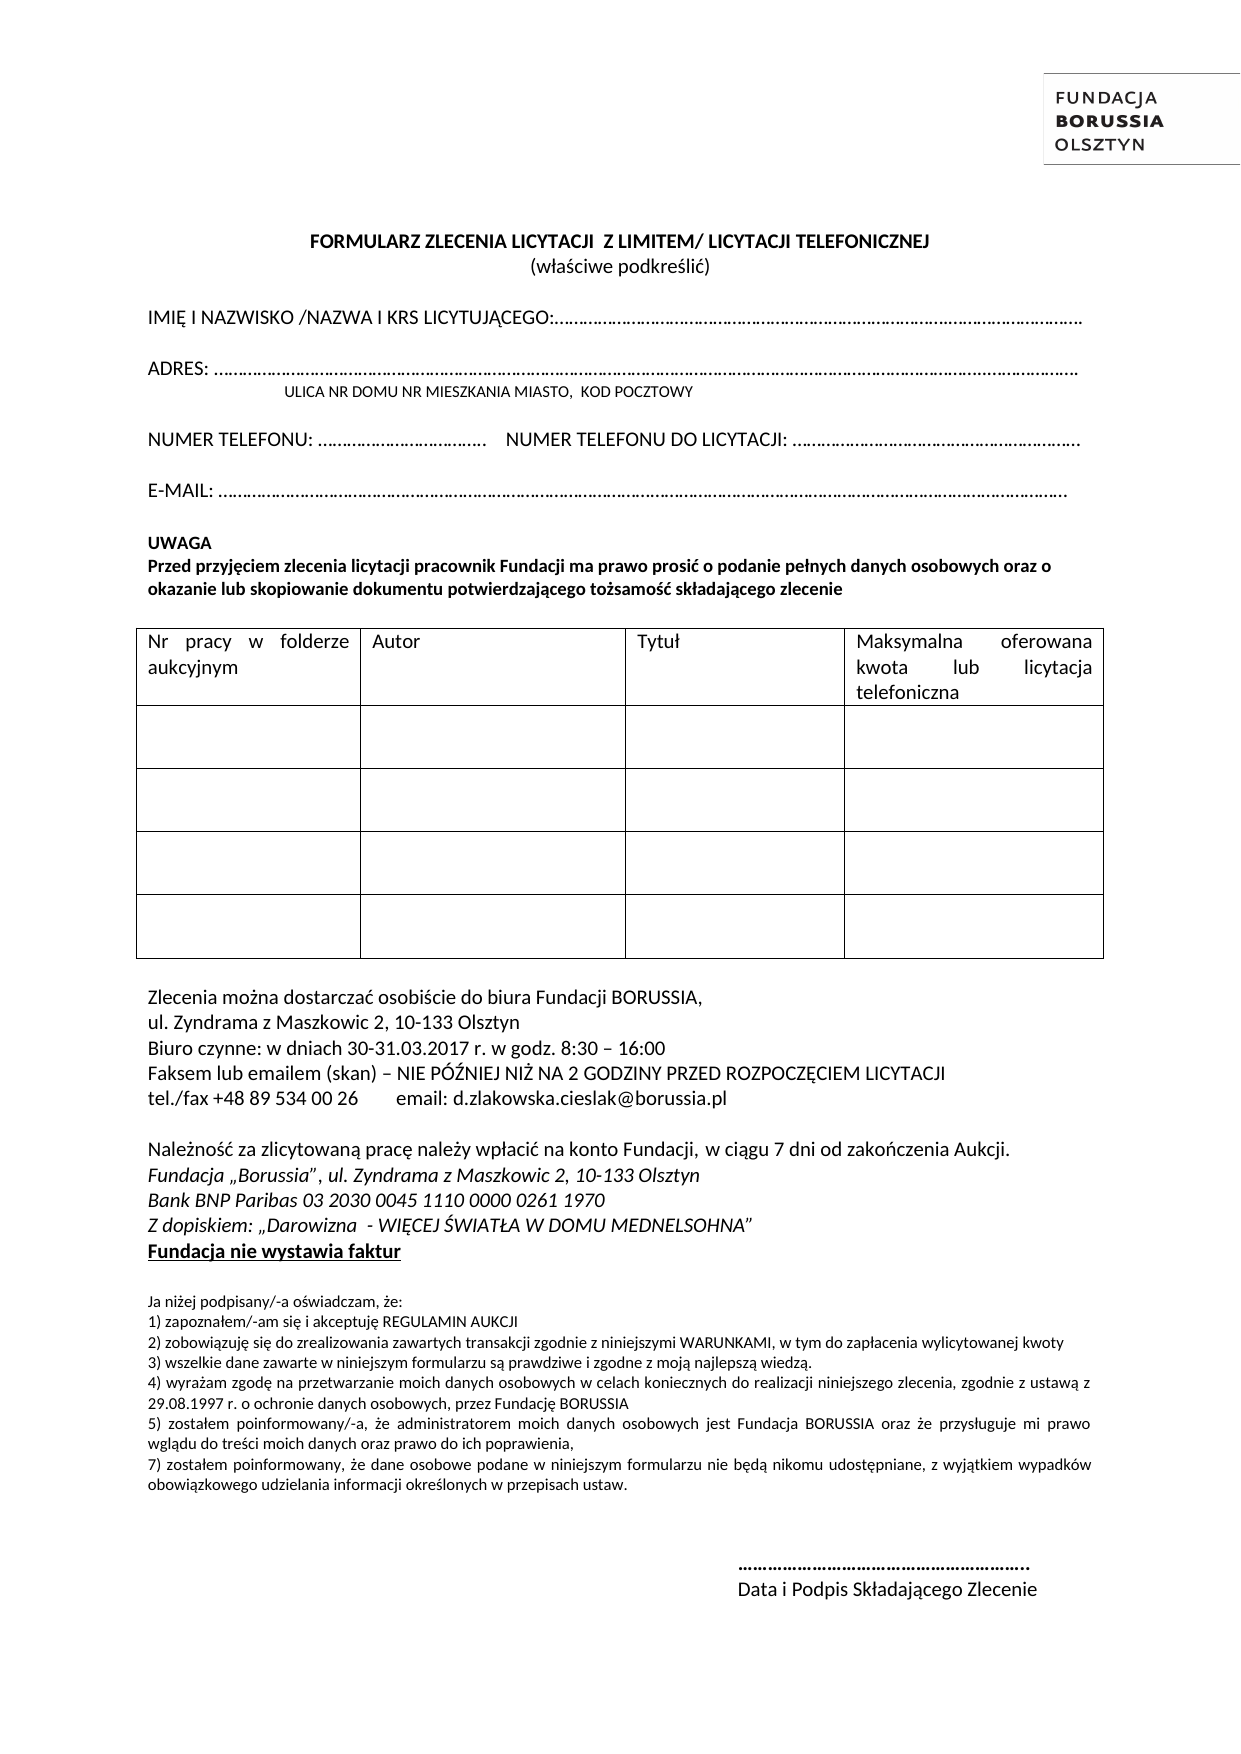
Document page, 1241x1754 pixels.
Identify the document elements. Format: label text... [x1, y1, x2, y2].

text Przed przyjęciem zlecenia licytacji pracownik Fundacji ma prawo prosić o podanie pełnych danych osobowych oraz o okazanie lub skopiowanie dokumentu potwierdzającego tożsamość składającego zlecenie [148, 554, 1093, 599]
text Biuro czynne: w dniach 30-31.03.2017 r. w godz. 8:30 – 16:00 [148, 1035, 1093, 1060]
table_cell [626, 706, 844, 768]
text 1) zapoznałem/-am się i akceptuję REGULAMIN AUKCJI [148, 1312, 1093, 1332]
text Fundacja „Borussia”, ul. Zyndrama z Maszkowic 2, 10-133 Olsztyn [148, 1162, 1093, 1187]
table_cell [626, 832, 844, 894]
table_header Tytuł [626, 629, 844, 705]
table_header Autor [361, 629, 625, 705]
text Faksem lub emailem (skan) – NIE PÓŹNIEJ NIŻ NA 2 GODZINY PRZED ROZPOCZĘCIEM LICYTACJI [148, 1060, 1093, 1086]
table_cell [845, 832, 1103, 894]
text Ja niżej podpisany/-a oświadczam, że: [148, 1291, 1093, 1312]
text E-MAIL: …………………………………………………………………………………………………………………………………………………………… [148, 477, 1093, 503]
text FORMULARZ ZLECENIA LICYTACJI Z LIMITEM/ LICYTACJI TELEFONICZNEJ [148, 228, 1093, 254]
picture [1043, 73, 1241, 169]
table_cell [361, 832, 625, 894]
text (właściwe podkreślić) [148, 254, 1093, 279]
table_header Maksymalna oferowana kwota lub licytacja telefoniczna [845, 629, 1103, 705]
table_cell [361, 706, 625, 768]
text 5) zostałem poinformowany/-a, że administratorem moich danych osobowych jest Fundacja BORUSSIA oraz że przysługuje mi prawo wglądu do treści moich danych oraz prawo do ich poprawienia, [148, 1413, 1093, 1454]
text Data i Podpis Składającego Zlecenie [738, 1576, 1093, 1601]
text 4) wyrażam zgodę na przetwarzanie moich danych osobowych w celach koniecznych do realizacji niniejszego zlecenia, zgodnie z ustawą z 29.08.1997 r. o ochronie danych osobowych, przez Fundację BORUSSIA [148, 1373, 1093, 1413]
table_header Nr pracy w folderze aukcyjnym [137, 629, 360, 705]
table_cell [626, 769, 844, 831]
text NUMER TELEFONU: …………………………….. NUMER TELEFONU DO LICYTACJI: …………………………………………………… [148, 427, 1093, 452]
text Należność za zlicytowaną pracę należy wpłacić na konto Fundacji, w ciągu 7 dni od zakończenia Aukcji. [148, 1136, 1093, 1162]
text ADRES: ……………………………………………………………………………………………………………………………………………..………………. [148, 355, 1093, 381]
table_cell [137, 769, 360, 831]
text 7) zostałem poinformowany, że dane osobowe podane w niniejszym formularzu nie będą nikomu udostępniane, z wyjątkiem wypadków obowiązkowego udzielania informacji określonych w przepisach ustaw. [148, 1454, 1093, 1494]
text Fundacja nie wystawia faktur [148, 1238, 1093, 1263]
text ………………………………………………….. [664, 1551, 1093, 1576]
text Zlecenia można dostarczać osobiście do biura Fundacji BORUSSIA, [148, 984, 1093, 1009]
text tel./fax +48 89 534 00 26 email: d.zlakowska.cieslak@borussia.pl [148, 1086, 1093, 1111]
text ULICA NR DOMU NR MIESZKANIA MIASTO, KOD POCZTOWY [148, 381, 1093, 401]
table_cell [361, 895, 625, 957]
text ul. Zyndrama z Maszkowic 2, 10-133 Olsztyn [148, 1009, 1093, 1035]
text IMIĘ I NAZWISKO /NAZWA I KRS LICYTUJĄCEGO:……………………………………………………………………….………………………. [148, 304, 1093, 330]
table_cell [845, 895, 1103, 957]
table_cell [626, 895, 844, 957]
text Z dopiskiem: „Darowizna - WIĘCEJ ŚWIATŁA W DOMU MEDNELSOHNA” [148, 1213, 1093, 1238]
table_cell [137, 895, 360, 957]
text UWAGA [148, 531, 1093, 554]
table_cell [361, 769, 625, 831]
text 2) zobowiązuję się do zrealizowania zawartych transakcji zgodnie z niniejszymi WARUNKAMI, w tym do zapłacenia wylicytowanej kwoty [148, 1332, 1093, 1352]
table_cell [137, 832, 360, 894]
table_cell [845, 769, 1103, 831]
table_cell [137, 706, 360, 768]
table_cell [845, 706, 1103, 768]
text Bank BNP Paribas 03 2030 0045 1110 0000 0261 1970 [148, 1187, 1093, 1213]
text 3) wszelkie dane zawarte w niniejszym formularzu są prawdziwe i zgodne z moją najlepszą wiedzą. [148, 1352, 1093, 1373]
